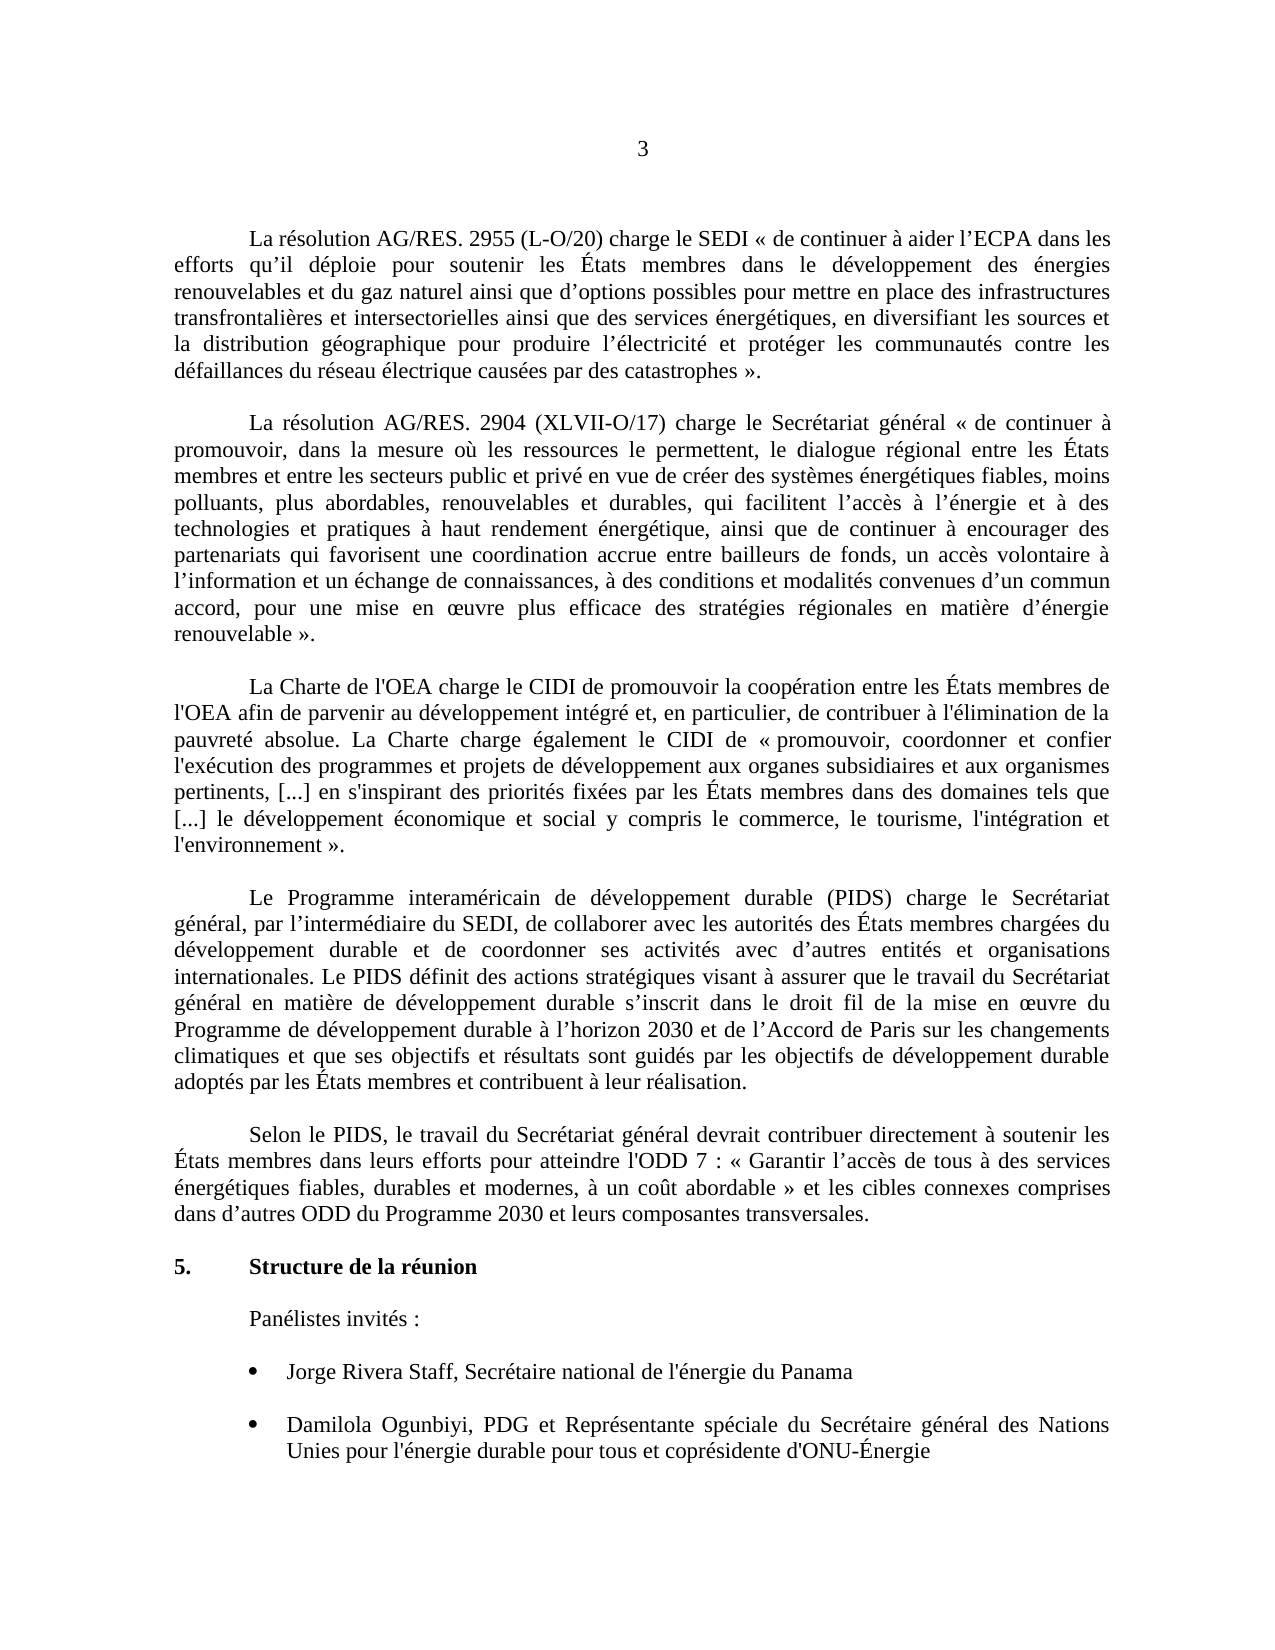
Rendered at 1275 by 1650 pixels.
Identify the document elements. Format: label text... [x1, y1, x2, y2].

text La résolution AG/RES. 2904 (XLVII-O/17) charge le Secrétariat général « de continuer à promouvoir, dans la mesure où les ressources le permettent, le dialogue régional entre les États membres et entre les secteurs public et privé en vue de créer des systèmes énergétiques fiables, moins polluants, plus abordables, renouvelables et durables, qui facilitent l’accès à l’énergie et à des technologies et pratiques à haut rendement énergétique, ainsi que de continuer à encourager des partenariats qui favorisent une coordination accrue entre bailleurs de fonds, un accès volontaire à l’information et un échange de connaissances, à des conditions et modalités convenues d’un commun accord, pour une mise en œuvre plus efficace des stratégies régionales en matière d’énergie renouvelable ». [174, 409, 1111, 647]
list Damilola Ogunbiyi, PDG et Représentante spéciale du Secrétaire général des Nations Unies pour l'énergie durable pour tous et coprésidente d'ONU-Énergie [249, 1411, 1111, 1464]
list Jorge Rivera Staff, Secrétaire national de l'énergie du Panama [249, 1358, 1111, 1384]
text La résolution AG/RES. 2955 (L-O/20) charge le SEDI « de continuer à aider l’ECPA dans les efforts qu’il déploie pour soutenir les États membres dans le développement des énergies renouvelables et du gaz naturel ainsi que d’options possibles pour mettre en place des infrastructures transfrontalières et intersectorielles ainsi que des services énergétiques, en diversifiant les sources et la distribution géographique pour produire l’électricité et protéger les communautés contre les défaillances du réseau électrique causées par des catastrophes ». [174, 225, 1111, 383]
text Selon le PIDS, le travail du Secrétariat général devrait contribuer directement à soutenir les États membres dans leurs efforts pour atteindre l'ODD 7 : « Garantir l’accès de tous à des services énergétiques fiables, durables et modernes, à un coût abordable » et les cibles connexes comprises dans d’autres ODD du Programme 2030 et leurs composantes transversales. [174, 1121, 1111, 1226]
text Le Programme interaméricain de développement durable (PIDS) charge le Secrétariat général, par l’intermédiaire du SEDI, de collaborer avec les autorités des États membres chargées du développement durable et de coordonner ses activités avec d’autres entités et organisations internationales. Le PIDS définit des actions stratégiques visant à assurer que le travail du Secrétariat général en matière de développement durable s’inscrit dans le droit fil de la mise en œuvre du Programme de développement durable à l’horizon 2030 et de l’Accord de Paris sur les changements climatiques et que ses objectifs et résultats sont guidés par les objectifs de développement durable adoptés par les États membres et contribuent à leur réalisation. [174, 884, 1111, 1095]
text Panélistes invités : [174, 1306, 1111, 1332]
text La Charte de l'OEA charge le CIDI de promouvoir la coopération entre les États membres de l'OEA afin de parvenir au développement intégré et, en particulier, de contribuer à l'élimination de la pauvreté absolue. La Charte charge également le CIDI de « promouvoir, coordonner et confier l'exécution des programmes et projets de développement aux organes subsidiaires et aux organismes pertinents, [...] en s'inspirant des priorités fixées par les États membres dans des domaines tels que [...] le développement économique et social y compris le commerce, le tourisme, l'intégration et l'environnement ». [174, 673, 1111, 857]
list Structure de la réunion [174, 1253, 1111, 1279]
